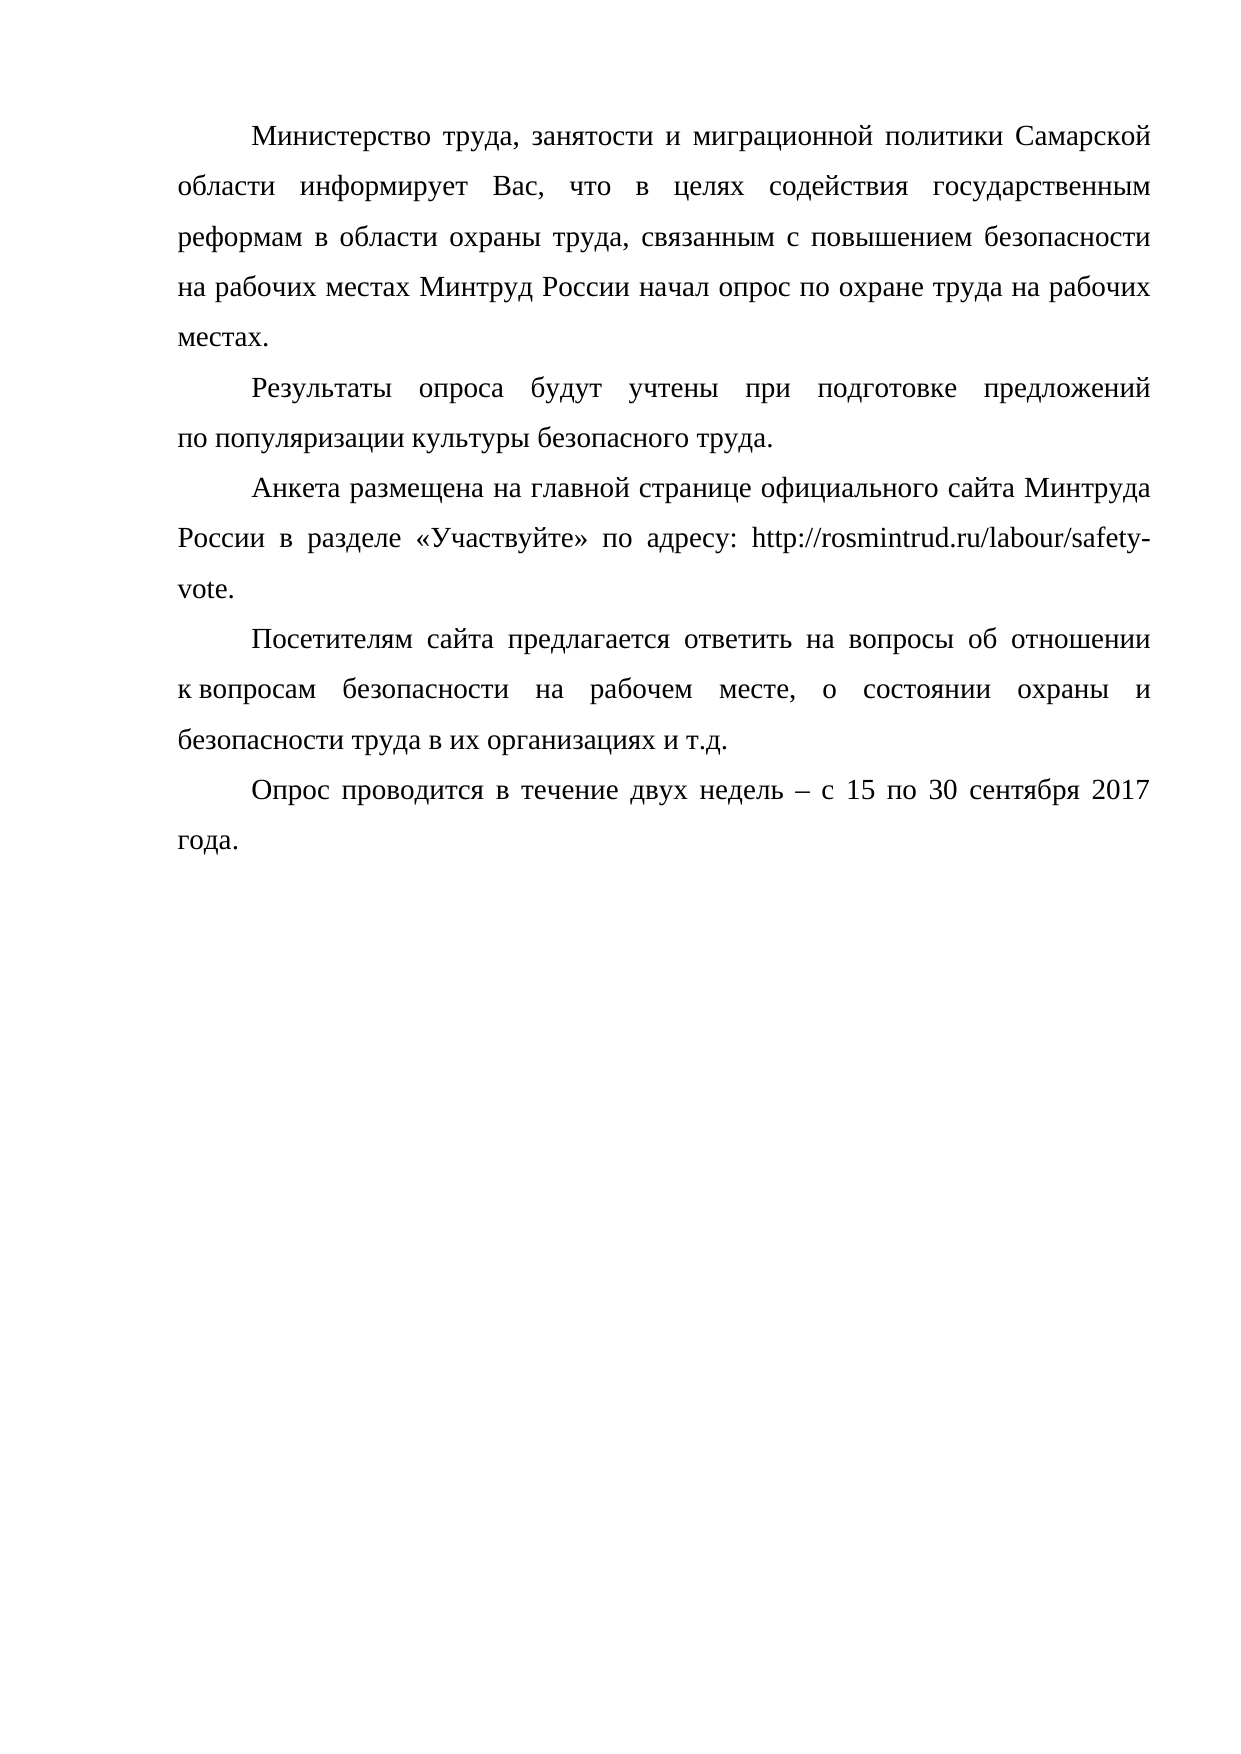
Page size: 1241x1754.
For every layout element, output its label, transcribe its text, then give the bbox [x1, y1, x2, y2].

text Анкета размещена на главной странице официального сайта Минтруда России в разделе «Участвуйте» по адресу: http://rosmintrud.ru/labour/safety-vote. [177, 470, 1152, 604]
text Министерство труда, занятости и миграционной политики Самарской области информирует Вас, что в целях содействия государственным реформам в области охраны труда, связанным с повышением безопасности на рабочих местах Минтруд России начал опрос по охране труда на рабочих местах. [177, 118, 1152, 353]
text Опрос проводится в течение двух недель – с 15 по 30 сентября 2017 года. [177, 772, 1152, 856]
text Результаты опроса будут учтены при подготовке предложений по популяризации культуры безопасного труда. [177, 370, 1152, 453]
text Посетителям сайта предлагается ответить на вопросы об отношении к вопросам безопасности на рабочем месте, о состоянии охраны и безопасности труда в их организациях и т.д. [177, 621, 1152, 755]
